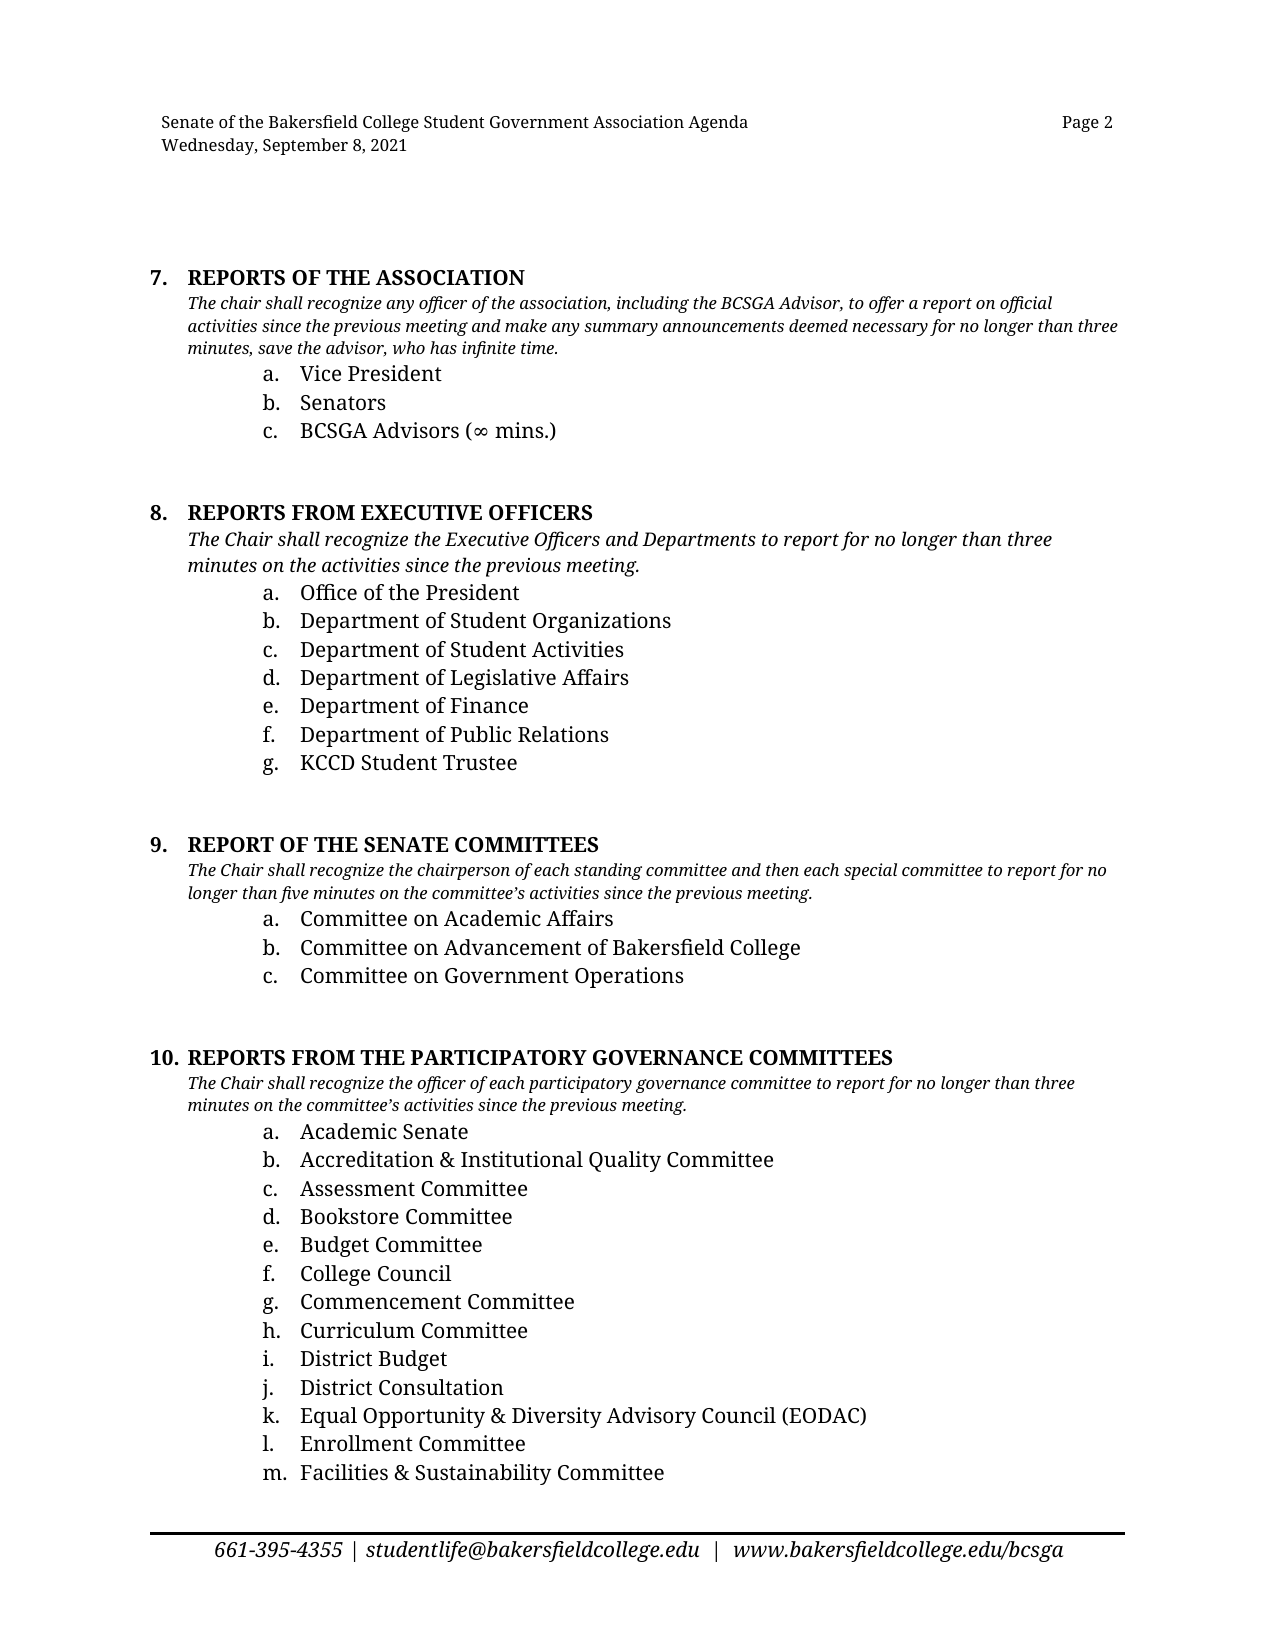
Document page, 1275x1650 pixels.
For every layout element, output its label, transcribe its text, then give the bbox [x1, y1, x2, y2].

list Department of Legislative Affairs [262, 663, 1125, 692]
list District Budget [262, 1344, 1125, 1373]
list Budget Committee [262, 1231, 1125, 1259]
subtitle Academic Senate [262, 1117, 1125, 1145]
list Office of the President [262, 578, 1125, 606]
list College Council [262, 1259, 1125, 1287]
list District Consultation [262, 1373, 1125, 1401]
subtitle REPORTS FROM THE PARTICIPATORY GOVERNANCE COMMITTEES [150, 1043, 1125, 1071]
list KCCD Student Trustee [262, 748, 1125, 777]
list Curriculum Committee [262, 1316, 1125, 1344]
list Equal Opportunity & Diversity Advisory Council (EODAC) [262, 1401, 1125, 1429]
text The Chair shall recognize the Executive Officers and Departments to report for no longer than three minutes on the activities since the previous meeting. [187, 527, 1125, 578]
list Assessment Committee [262, 1174, 1125, 1202]
list Committee on Advancement of Bakersfield College [262, 933, 1125, 961]
list Facilities & Sustainability Committee [262, 1458, 1125, 1486]
list Committee on Academic Affairs [262, 904, 1125, 933]
list Commencement Committee [262, 1287, 1125, 1316]
subtitle REPORTS FROM EXECUTIVE OFFICERS [150, 498, 1125, 527]
list Department of Finance [262, 692, 1125, 720]
list Enrollment Committee [262, 1429, 1125, 1458]
subtitle REPORT OF THE SENATE COMMITTEES [150, 830, 1125, 859]
list Vice President [262, 359, 1125, 388]
list Accreditation & Institutional Quality Committee [262, 1145, 1125, 1174]
text The Chair shall recognize the officer of each participatory governance committee to report for no longer than three minutes on the committee’s activities since the previous meeting. [187, 1071, 1082, 1117]
list Committee on Government Operations [262, 961, 1125, 989]
list Senators [262, 388, 1125, 416]
list Bookstore Committee [262, 1202, 1125, 1231]
list Department of Student Activities [262, 635, 1125, 663]
subtitle REPORTS OF THE ASSOCIATION [150, 263, 1125, 291]
list Department of Student Organizations [262, 606, 1125, 635]
list BCSGA Advisors (∞ mins.) [262, 416, 1125, 445]
text The chair shall recognize any officer of the association, including the BCSGA Advisor, to offer a report on official activities since the previous meeting and make any summary announcements deemed necessary for no longer than three minutes, save the advisor, who has infinite time. [187, 291, 1125, 359]
text The Chair shall recognize the chairperson of each standing committee and then each special committee to report for no longer than five minutes on the committee’s activities since the previous meeting. [187, 859, 1125, 904]
list Department of Public Relations [262, 720, 1125, 748]
